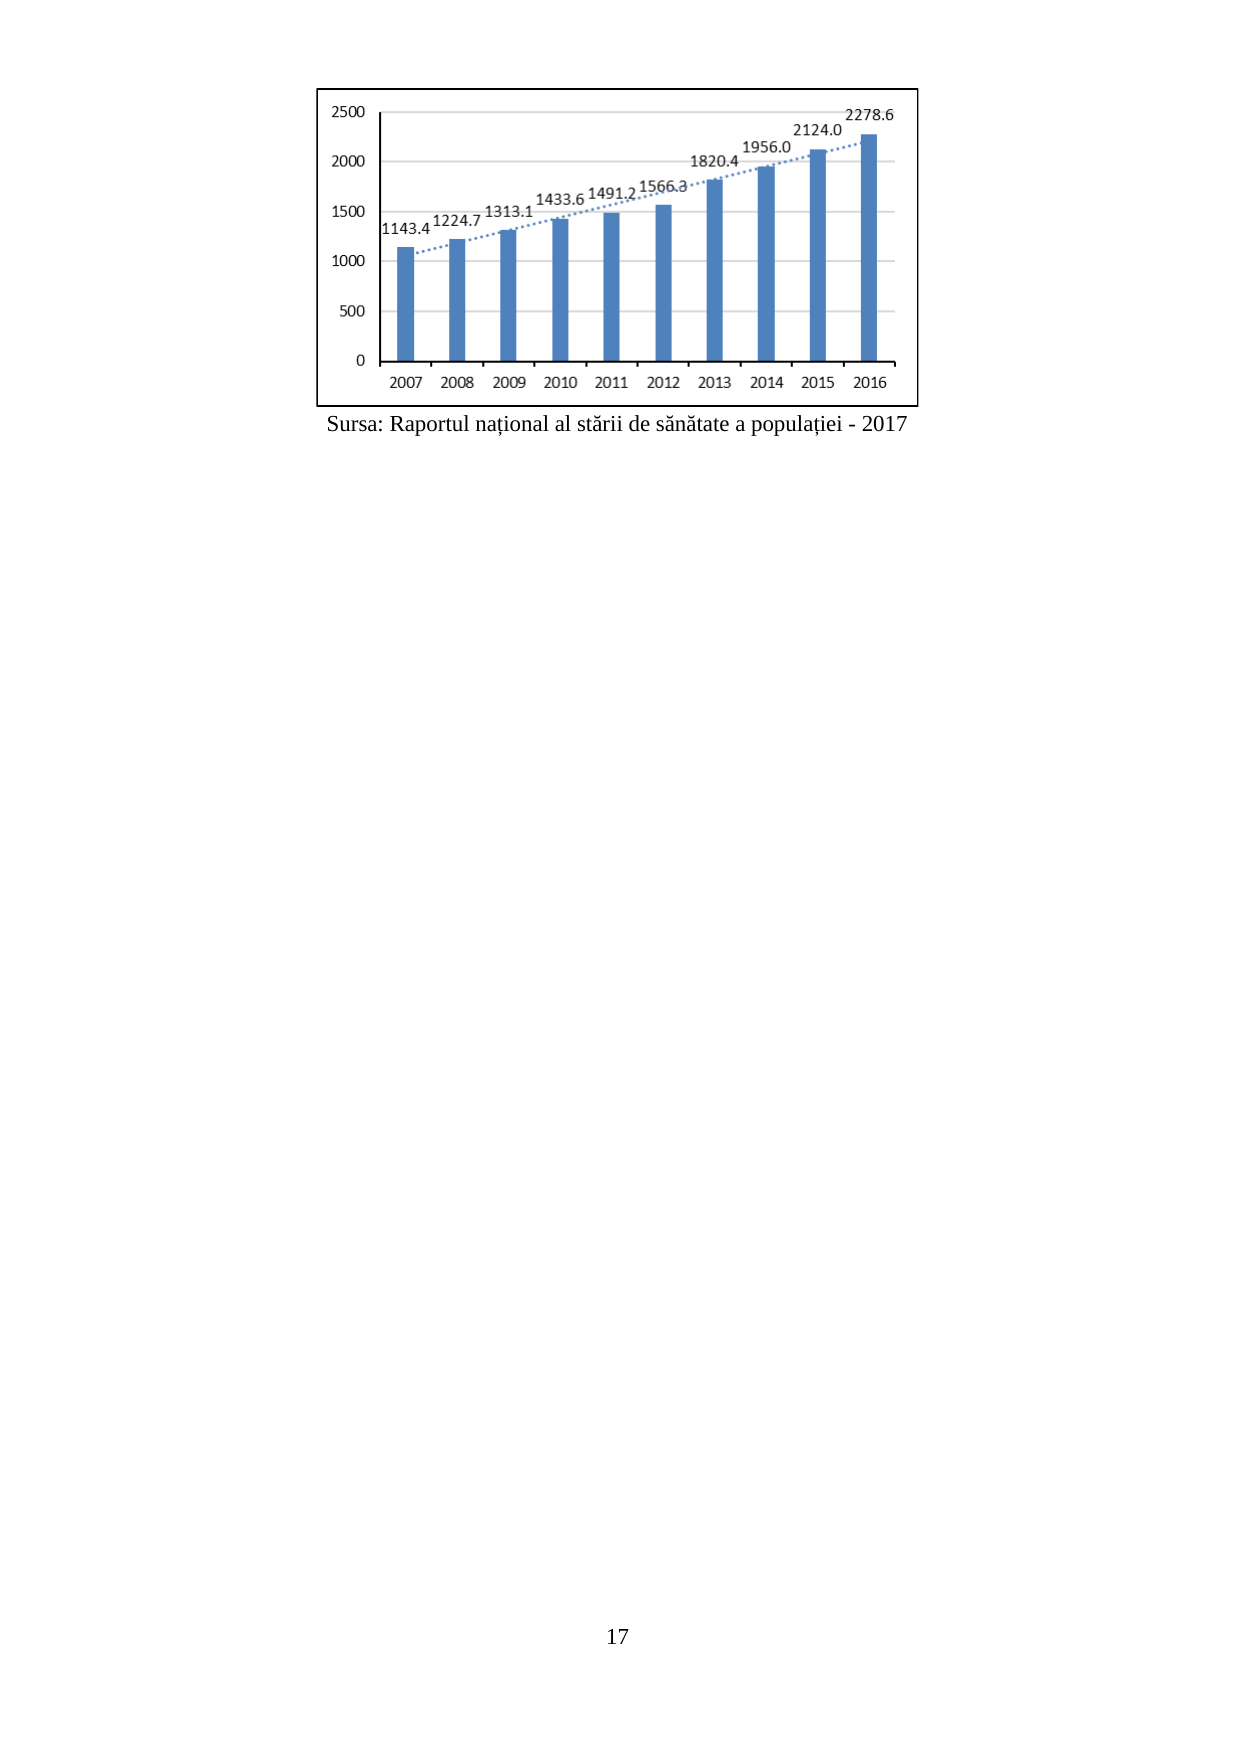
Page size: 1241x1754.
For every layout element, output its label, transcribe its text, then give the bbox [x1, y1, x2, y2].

text Sursa: Raportul național al stării de sănătate a populației - 2017Prevalența bolnavilor cu tulburări mintale în România, în anul 2016 [89, 410, 1146, 436]
picture [316, 88, 919, 407]
